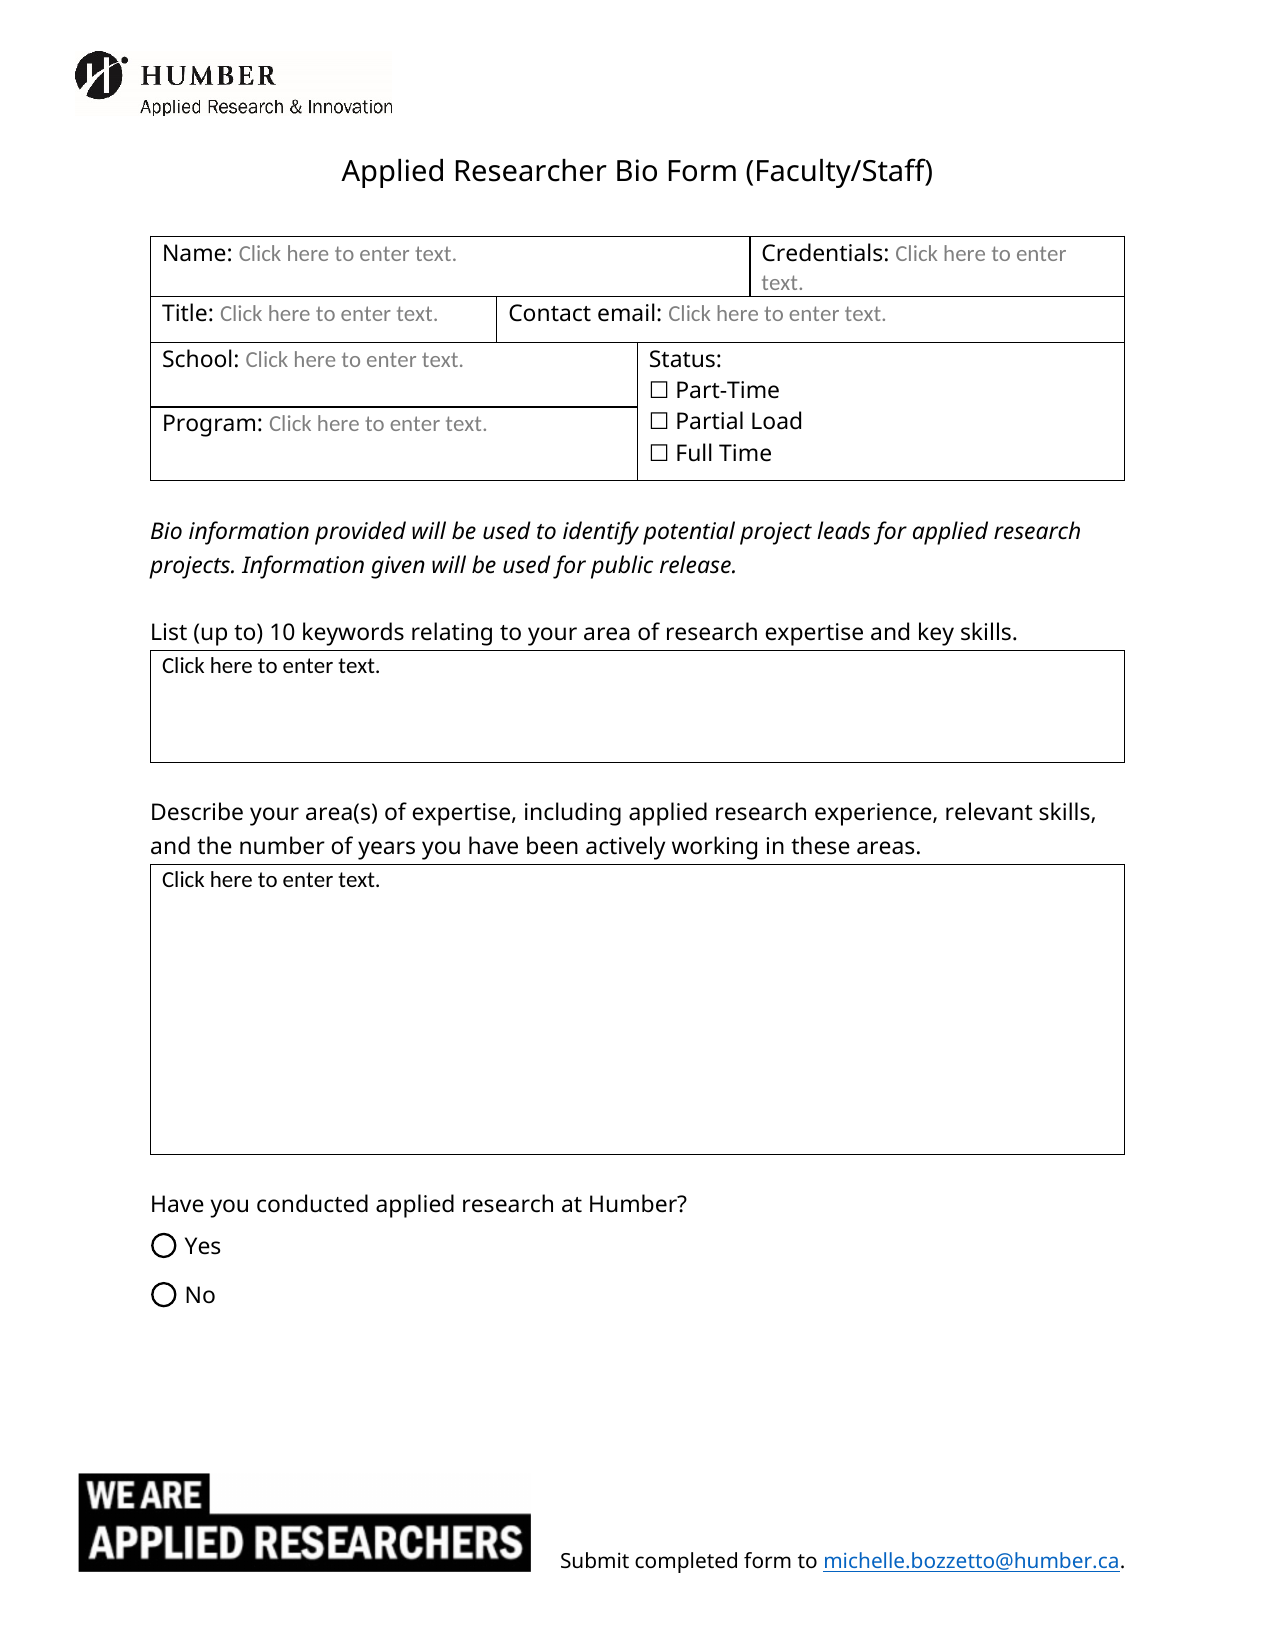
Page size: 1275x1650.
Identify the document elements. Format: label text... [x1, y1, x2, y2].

picture [79, 1474, 530, 1571]
text Applied Researcher Bio Form (Faculty/Staff) [150, 150, 1125, 190]
table_cell Program: [151, 408, 637, 480]
table_cell School: [151, 343, 637, 406]
table_cell Title: [151, 297, 496, 342]
text List (up to) 10 keywords relating to your area of research expertise and key skills. [150, 616, 1125, 648]
text Have you conducted applied research at Humber? [150, 1188, 1125, 1219]
text Bio information provided will be used to identify potential project leads for applied research projects. Information given will be used for public release. [150, 515, 1125, 580]
table_cell Status: Part-Time Partial Load Full Time [638, 343, 1124, 480]
table_cell Contact email: [497, 297, 1124, 342]
picture [75, 51, 392, 116]
text Describe your area(s) of expertise, including applied research experience, relevant skills, and the number of years you have been actively working in these areas. [150, 796, 1125, 861]
table_header Name: [151, 237, 749, 296]
table_header Credentials: [751, 237, 1124, 296]
